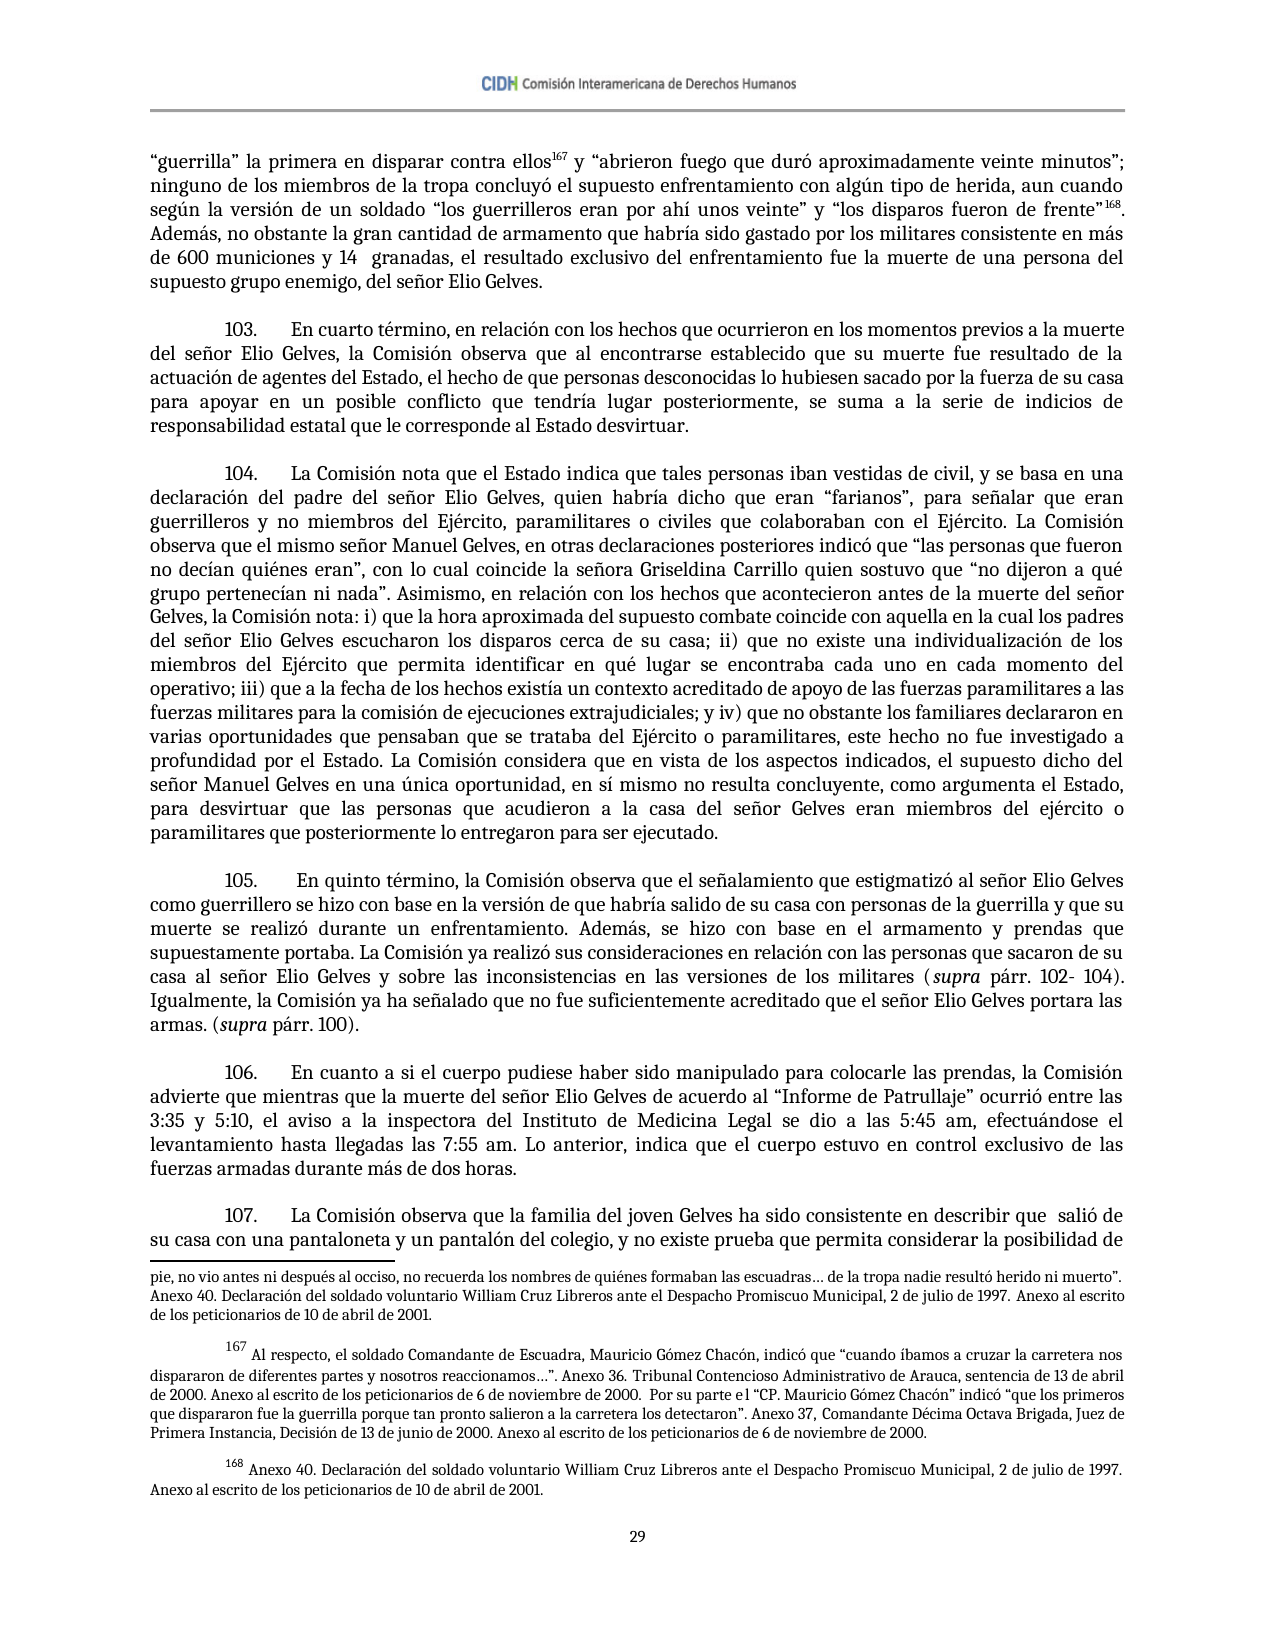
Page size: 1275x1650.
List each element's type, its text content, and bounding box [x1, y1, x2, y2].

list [150, 1204, 1125, 1252]
list En cuanto a si el cuerpo pudiese haber sido manipulado para colocarle las prendas, la Comisión advierte que mientras que la muerte del señor Elio Gelves de acuerdo al “Informe de Patrullaje” ocurrió entre las 3:35 y 5:10, el aviso a la inspectora del Instituto de Medicina Legal se dio a las 5:45 am, efectuándose el levantamiento hasta llegadas las 7:55 am. Lo anterior, indica que el cuerpo estuvo en control exclusivo de las fuerzas armadas durante más de dos horas. [150, 1060, 1125, 1180]
list La Comisión nota que el Estado indica que tales personas iban vestidas de civil, y se basa en una declaración del padre del señor Elio Gelves, quien habría dicho que eran “farianos”, para señalar que eran guerrilleros y no miembros del Ejército, paramilitares o civiles que colaboraban con el Ejército. La Comisión observa que el mismo señor Manuel Gelves, en otras declaraciones posteriores indicó que “las personas que fueron no decían quiénes eran”, con lo cual coincide la señora Griseldina Carrillo quien sostuvo que “no dijeron a qué grupo pertenecían ni nada”. Asimismo, en relación con los hechos que acontecieron antes de la muerte del señor Gelves, la Comisión nota: i) que la hora aproximada del supuesto combate coincide con aquella en la cual los padres del señor Elio Gelves escucharon los disparos cerca de su casa; ii) que no existe una individualización de los miembros del Ejército que permita identificar en qué lugar se encontraba cada uno en cada momento del operativo; iii) que a la fecha de los hechos existía un contexto acreditado de apoyo de las fuerzas paramilitares a las fuerzas militares para la comisión de ejecuciones extrajudiciales; y iv) que no obstante los familiares declararon en varias oportunidades que pensaban que se trataba del Ejército o paramilitares, este hecho no fue investigado a profundidad por el Estado. La Comisión considera que en vista de los aspectos indicados, el supuesto dicho del señor Manuel Gelves en una única oportunidad, en sí mismo no resulta concluyente, como argumenta el Estado, para desvirtuar que las personas que acudieron a la casa del señor Gelves eran miembros del ejército o paramilitares que posteriormente lo entregaron para ser ejecutado. [150, 461, 1125, 845]
list En tercer término, la Comisión observa que existen inconsistencias en las versiones proporcionadas por los militares y los resultados del operativo, las cuales dificultan afirmar que se trató de un enfrentamiento. Al respecto, la Comisión advierte que ninguno de los militares indicó haber específicamente reconocido al señor Elio Gelves durante el combate. Por el contrario, según varios testimonios, no pudieron observar a los “subversivos”. Asimismo, la Comisión hace notar que aunque los soldados afirmaron que fue la “guerrilla” la primera en disparar contra ellos y “abrieron fuego que duró aproximadamente veinte minutos”; ninguno de los miembros de la tropa concluyó el supuesto enfrentamiento con algún tipo de herida, aun cuando según la versión de un soldado “los guerrilleros eran por ahí unos veinte” y “los disparos fueron de frente”. Además, no obstante la gran cantidad de armamento que habría sido gastado por los militares consistente en más de 600 municiones y 14 granadas, el resultado exclusivo del enfrentamiento fue la muerte de una persona del supuesto grupo enemigo, del señor Elio Gelves. [150, 150, 1125, 294]
picture [476, 75, 799, 93]
list En cuarto término, en relación con los hechos que ocurrieron en los momentos previos a la muerte del señor Elio Gelves, la Comisión observa que al encontrarse establecido que su muerte fue resultado de la actuación de agentes del Estado, el hecho de que personas desconocidas lo hubiesen sacado por la fuerza de su casa para apoyar en un posible conflicto que tendría lugar posteriormente, se suma a la serie de indicios de responsabilidad estatal que le corresponde al Estado desvirtuar. [150, 318, 1125, 437]
list En quinto término, la Comisión observa que el señalamiento que estigmatizó al señor Elio Gelves como guerrillero se hizo con base en la versión de que habría salido de su casa con personas de la guerrilla y que su muerte se realizó durante un enfrentamiento. Además, se hizo con base en el armamento y prendas que supuestamente portaba. La Comisión ya realizó sus consideraciones en relación con las personas que sacaron de su casa al señor Elio Gelves y sobre las inconsistencias en las versiones de los militares (supra párr. 102- 104). Igualmente, la Comisión ya ha señalado que no fue suficientemente acreditado que el señor Elio Gelves portara las armas. (supra párr. 100). [150, 869, 1125, 1036]
